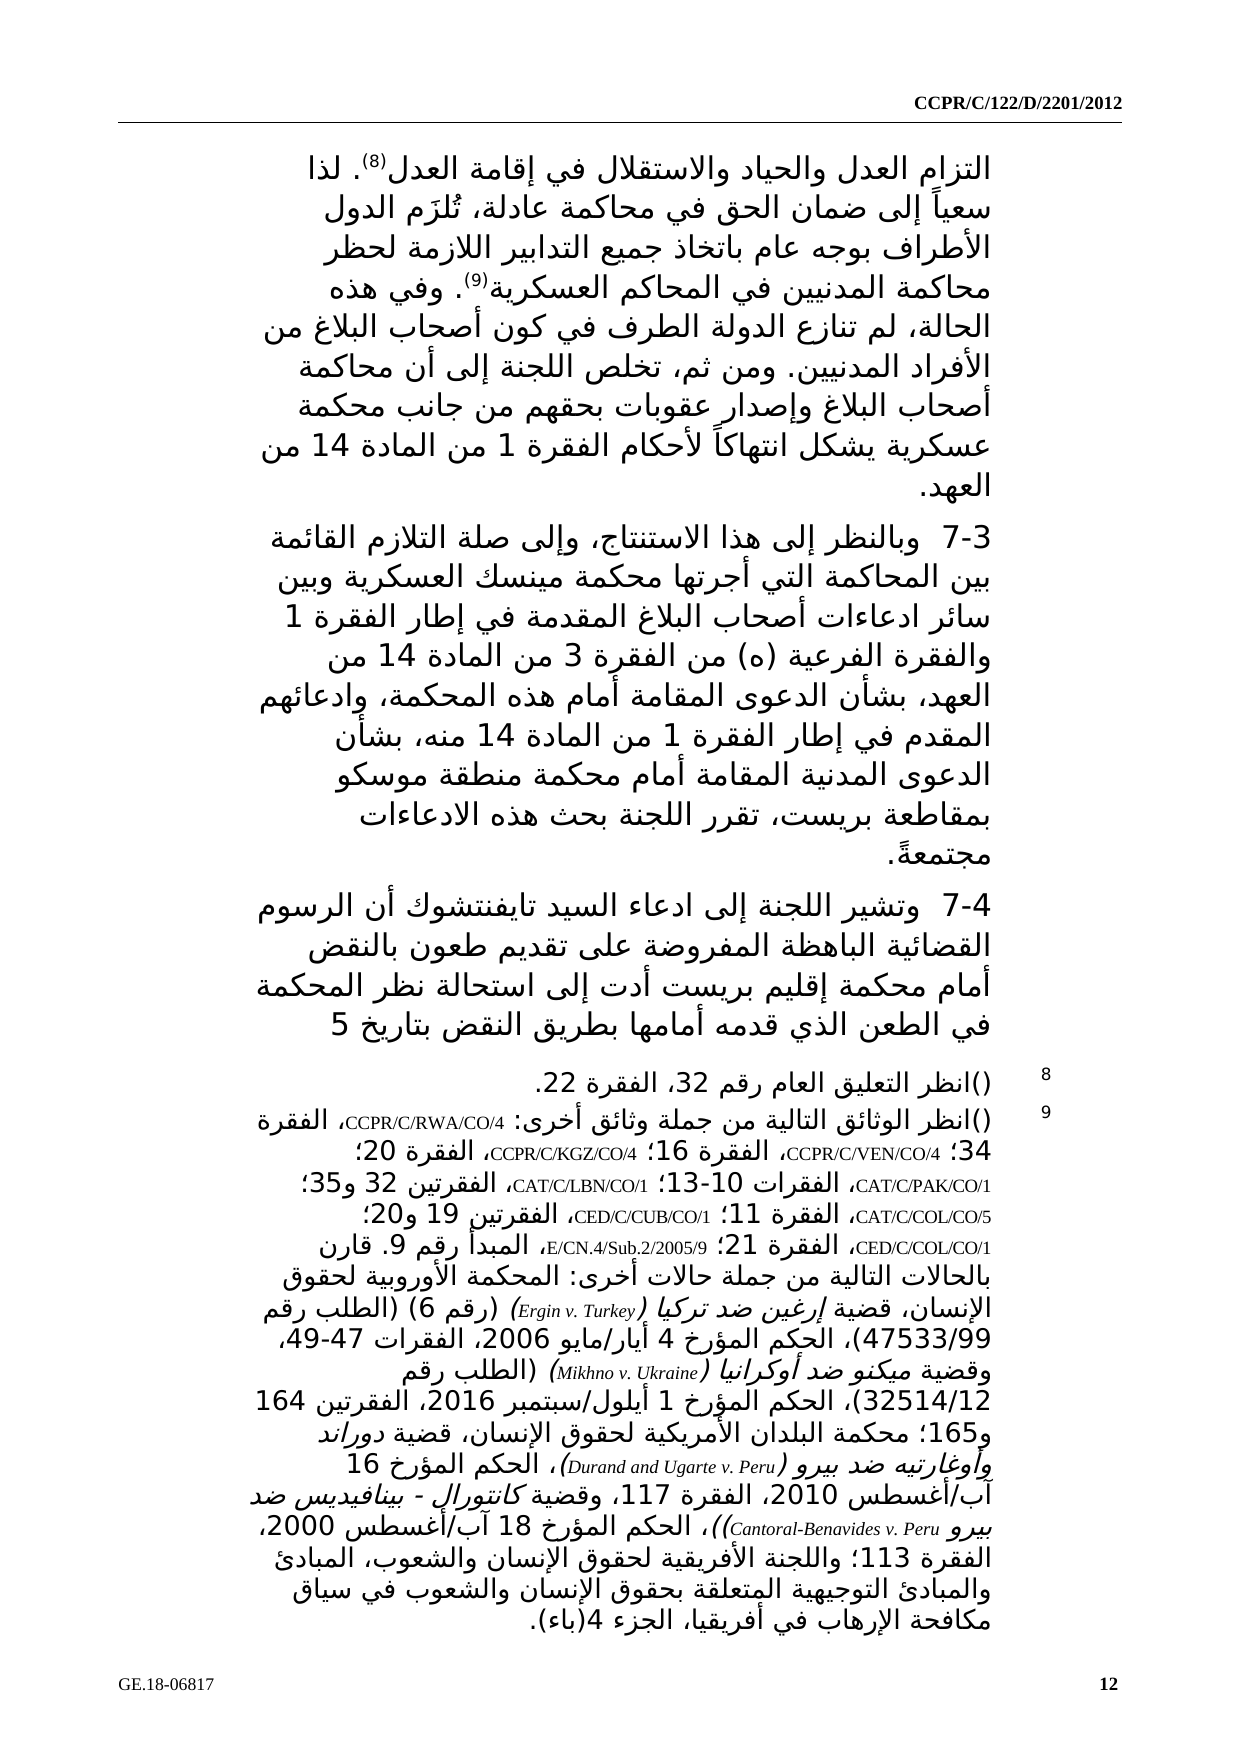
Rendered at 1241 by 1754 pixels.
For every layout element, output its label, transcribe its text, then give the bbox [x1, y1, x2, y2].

text 7-4 وتشير اللجنة إلى ادعاء السيد تايفنتشوك أن الرسوم القضائية الباهظة المفروضة على تقديم طعون بالنقض أمام محكمة إقليم بريست أدت إلى استحالة نظر المحكمة في الطعن الذي قدمه أمامها بطريق النقض بتاريخ 5 أيار/مايو 2006 في قرار المحكمة المدنية الصادر بحقه، فُحرم بذلك من إمكانية اللجوء إلى القضاء في انتهاكٍ لأحكام الفقرة 1 من المادة 14 من العهد. وتلاحظ اللجنة أيضاً أن قيمة الرسوم القضائية التي كان يُفترض أن يسددها السيد تايفنتشوك تصل إلى 5 في المائة من قيمة التعويض الذي يُفترض أن يدفعه بموجب العقوبة الجنائية الموقّعة عليه، إذ بلغت قيمة التعويض 450 773 904 روبلاً()، واحتُسبت قيمة الرسوم القضائية، وفقاً لذلك، بـ 675 238 45 روبلاً(). وتشير اللجنة كذلك إلى أن صاحب البلاغ قدم إلى المحكمة إثباتاً براتبه ودخله الشهري الذي يبلغ 600 297 روبل(). كما أوضح أن ممتلكاته قد صودرت بحكم محكمة مينسك العسكرية. وتشير اللجنة إلى أن محكمة منطقة موسكو بمقاطعة بريست، العاملة كمحكمة نقض، والمحكمة العليا، العاملة كمحكمة رقابية، أبتا طلب صاحب البلاغ التنازل عن تحصيل الرسوم القضائية ورفضتا الطعن المقدم من السيد تايفنتشوك لعدم سداده الرسوم، من دون أن تأخذا في اعتبارهما حجته أن الرسوم باهظة ويستحيل عليه سدادها. وتلاحظ اللجنة أنه يجوز للمحكمتين قانونياً التنازل عن تحصيل هذه الرسوم. ومن ثم، فبرفضهما المباشر طلب صاحب البلاغ التنازل عن تحصيل الرسوم القضائية، من دون أن تأخذا في اعتبارهما الظروف الخاصة بحالته، قد حرمتاه من إمكانية اللجوء إلى القضاء، وبالتالي، من إمكانية مراجعة قضيته عن طريق الإجراء القضائي المقرر في القانون الوطني(). وتخلص اللجنة إلى أن هذا الجزء من البلاغ يكشف أيضاً عن وقوع انتهاك لأحكام الفقرة 1 من المادة 14 من العهد. [248, 885, 992, 1043]
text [248, 148, 992, 504]
text 7-3 وبالنظر إلى هذا الاستنتاج، وإلى صلة التلازم القائمة بين المحاكمة التي أجرتها محكمة مينسك العسكرية وبين سائر ادعاءات أصحاب البلاغ المقدمة في إطار الفقرة 1 والفقرة الفرعية (ه) من الفقرة 3 من المادة 14 من العهد، بشأن الدعوى المقامة أمام هذه المحكمة، وادعائهم المقدم في إطار الفقرة 1 من المادة 14 منه، بشأن الدعوى المدنية المقامة أمام محكمة منطقة موسكو بمقاطعة بريست، تقرر اللجنة بحث هذه الادعاءات مجتمعةً. [248, 516, 992, 873]
